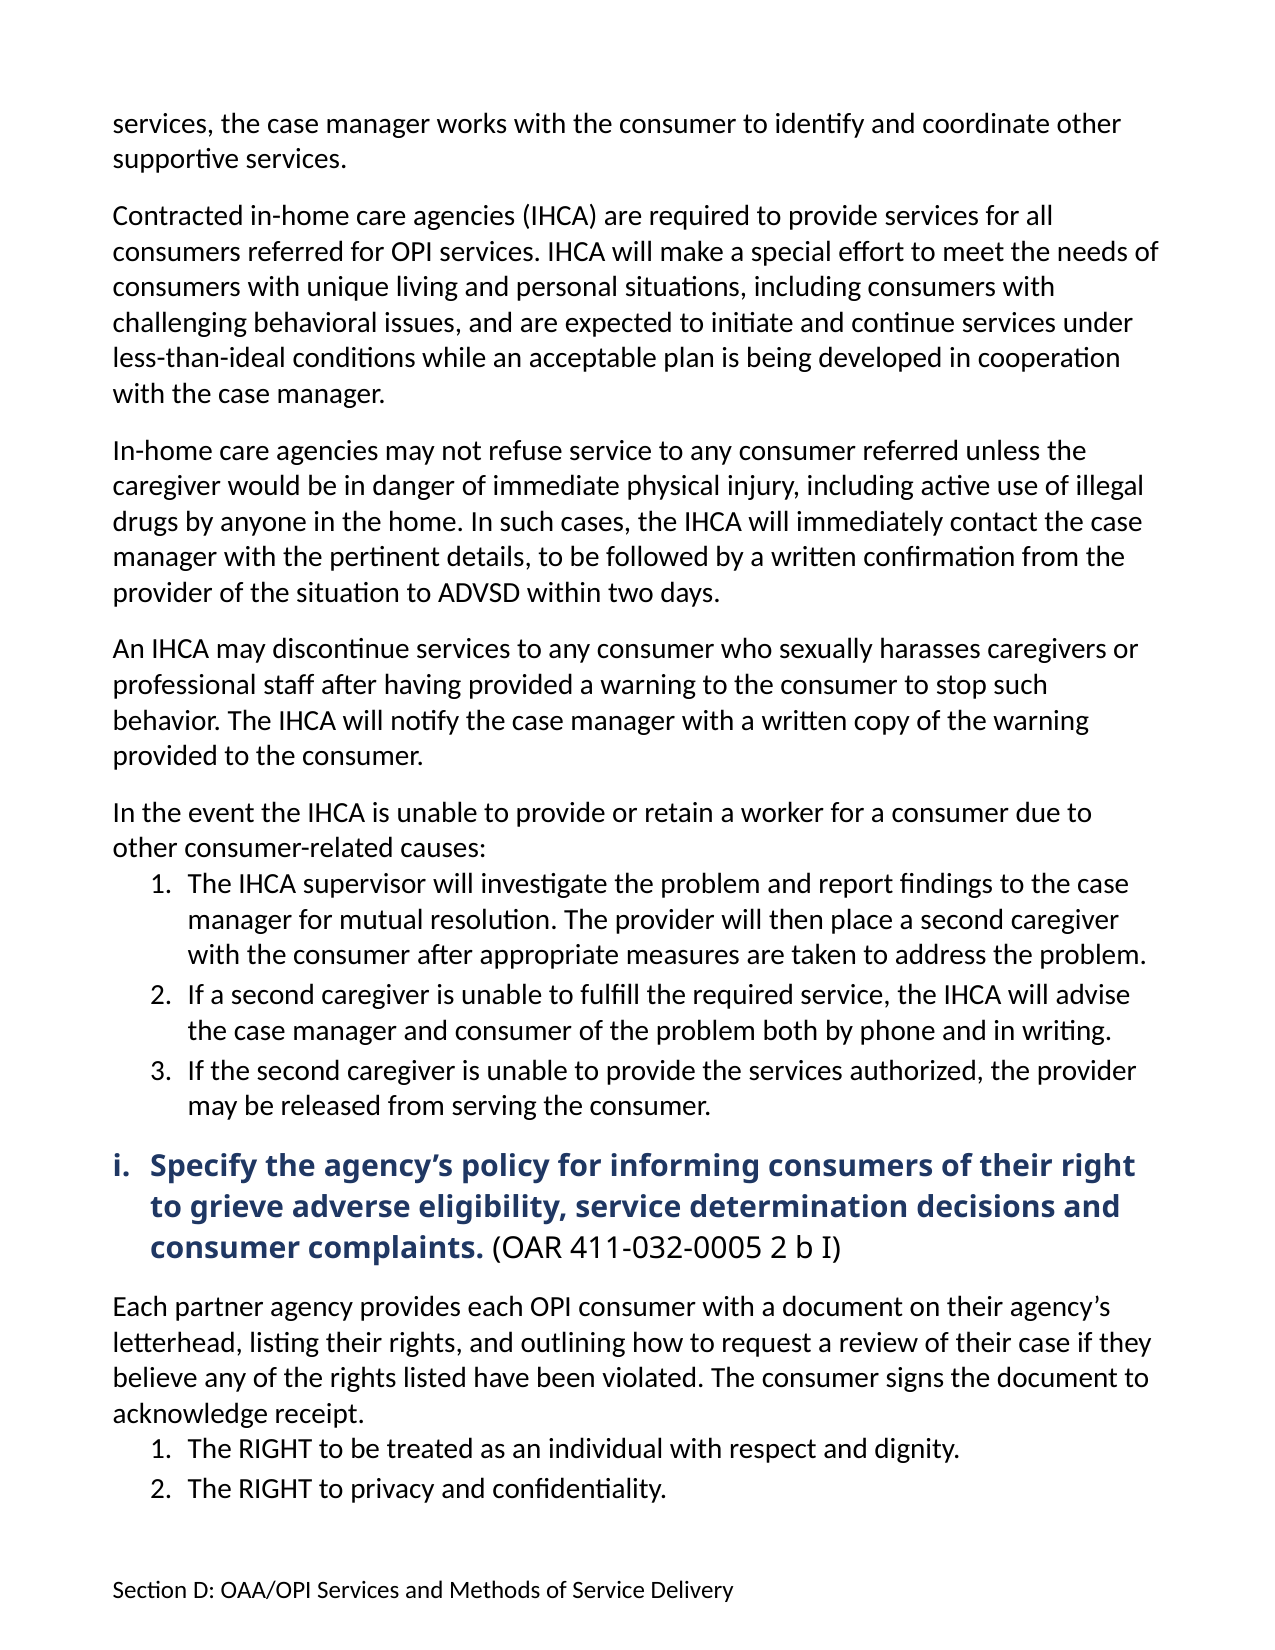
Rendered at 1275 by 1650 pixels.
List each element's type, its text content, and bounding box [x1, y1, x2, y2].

list The IHCA supervisor will investigate the problem and report findings to the case manager for mutual resolution. The provider will then place a second caregiver with the consumer after appropriate measures are taken to address the problem. [150, 865, 1162, 972]
list If a second caregiver is unable to fulfill the required service, the IHCA will advise the case manager and consumer of the problem both by phone and in writing. [150, 976, 1162, 1047]
list The RIGHT to be treated as an individual with respect and dignity. [150, 1431, 1162, 1466]
list If the second caregiver is unable to provide the services authorized, the provider may be released from serving the consumer. [150, 1052, 1162, 1123]
text In the event the IHCA is unable to provide or retain a worker for a consumer due to other consumer-related causes: [112, 794, 1162, 865]
list The RIGHT to privacy and confidentiality. [150, 1470, 1162, 1506]
text Contracted in-home care agencies (IHCA) are required to provide services for all consumers referred for OPI services. IHCA will make a special effort to meet the needs of consumers with unique living and personal situations, including consumers with challenging behavioral issues, and are expected to initiate and continue services under less-than-ideal conditions while an acceptable plan is being developed in cooperation with the case manager. [112, 197, 1162, 411]
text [112, 105, 1162, 176]
text Each partner agency provides each OPI consumer with a document on their agency’s letterhead, listing their rights, and outlining how to request a review of their case if they believe any of the rights listed have been violated. The consumer signs the document to acknowledge receipt. [112, 1288, 1162, 1431]
text In-home care agencies may not refuse service to any consumer referred unless the caregiver would be in danger of immediate physical injury, including active use of illegal drugs by anyone in the home. In such cases, the IHCA will immediately contact the case manager with the pertinent details, to be followed by a written confirmation from the provider of the situation to ADVSD within two days. [112, 432, 1162, 610]
text i. Specify the agency’s policy for informing consumers of their right to grieve adverse eligibility, service determination decisions and consumer complaints. (OAR 411-032-0005 2 b I) [112, 1144, 1162, 1267]
text An IHCA may discontinue services to any consumer who sexually harasses caregivers or professional staff after having provided a warning to the consumer to stop such behavior. The IHCA will notify the case manager with a written copy of the warning provided to the consumer. [112, 631, 1162, 773]
